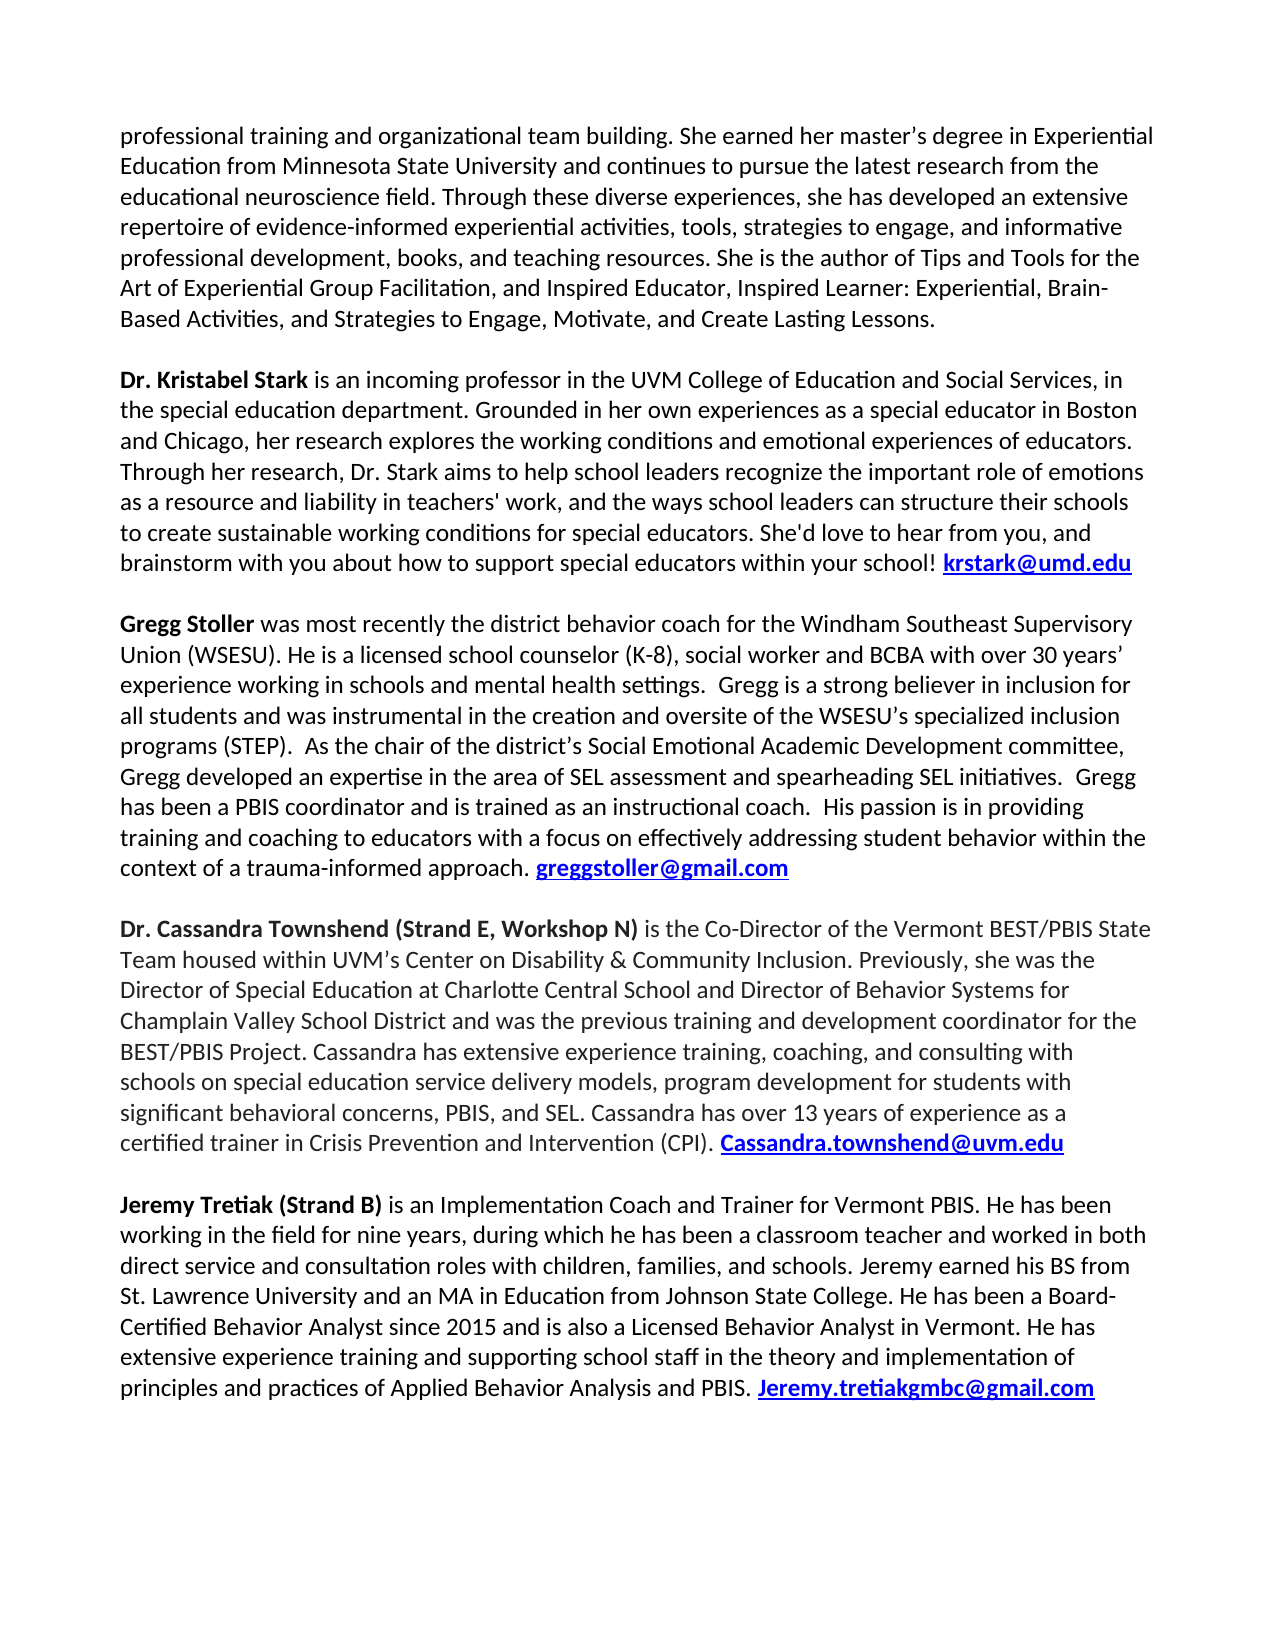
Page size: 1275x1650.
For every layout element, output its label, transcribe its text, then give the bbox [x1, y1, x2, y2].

text Dr. Kristabel Stark is an incoming professor in the UVM College of Education and Social Services, in the special education department. Grounded in her own experiences as a special educator in Boston and Chicago, her research explores the working conditions and emotional experiences of educators. Through her research, Dr. Stark aims to help school leaders recognize the important role of emotions as a resource and liability in teachers' work, and the ways school leaders can structure their schools to create sustainable working conditions for special educators. She'd love to hear from you, and brainstorm with you about how to support special educators within your school! krstark@umd.edu [120, 364, 1155, 578]
text Dr. Cassandra Townshend (Strand E, Workshop N) is the Co-Director of the Vermont BEST/PBIS State Team housed within UVM’s Center on Disability & Community Inclusion. Previously, she was the Director of Special Education at Charlotte Central School and Director of Behavior Systems for Champlain Valley School District and was the previous training and development coordinator for the BEST/PBIS Project. Cassandra has extensive experience training, coaching, and consulting with schools on special education service delivery models, program development for students with significant behavioral concerns, PBIS, and SEL. Cassandra has over 13 years of experience as a certified trainer in Crisis Prevention and Intervention (CPI). Cassandra.townshend@uvm.edu [120, 913, 1155, 1158]
text Jeremy Tretiak (Strand B) is an Implementation Coach and Trainer for Vermont PBIS. He has been working in the field for nine years, during which he has been a classroom teacher and worked in both direct service and consultation roles with children, families, and schools. Jeremy earned his BS from St. Lawrence University and an MA in Education from Johnson State College. He has been a Board-Certified Behavior Analyst since 2015 and is also a Licensed Behavior Analyst in Vermont. He has extensive experience training and supporting school staff in the theory and implementation of principles and practices of Applied Behavior Analysis and PBIS. Jeremy.tretiakgmbc@gmail.com [120, 1189, 1155, 1402]
text Gregg Stoller was most recently the district behavior coach for the Windham Southeast Supervisory Union (WSESU). He is a licensed school counselor (K-8), social worker and BCBA with over 30 years’ experience working in schools and mental health settings. Gregg is a strong believer in inclusion for all students and was instrumental in the creation and oversite of the WSESU’s specialized inclusion programs (STEP). As the chair of the district’s Social Emotional Academic Development committee, Gregg developed an expertise in the area of SEL assessment and spearheading SEL initiatives. Gregg has been a PBIS coordinator and is trained as an instructional coach. His passion is in providing training and coaching to educators with a focus on effectively addressing student behavior within the context of a trauma-informed approach. greggstoller@gmail.com [120, 608, 1155, 883]
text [120, 120, 1155, 334]
